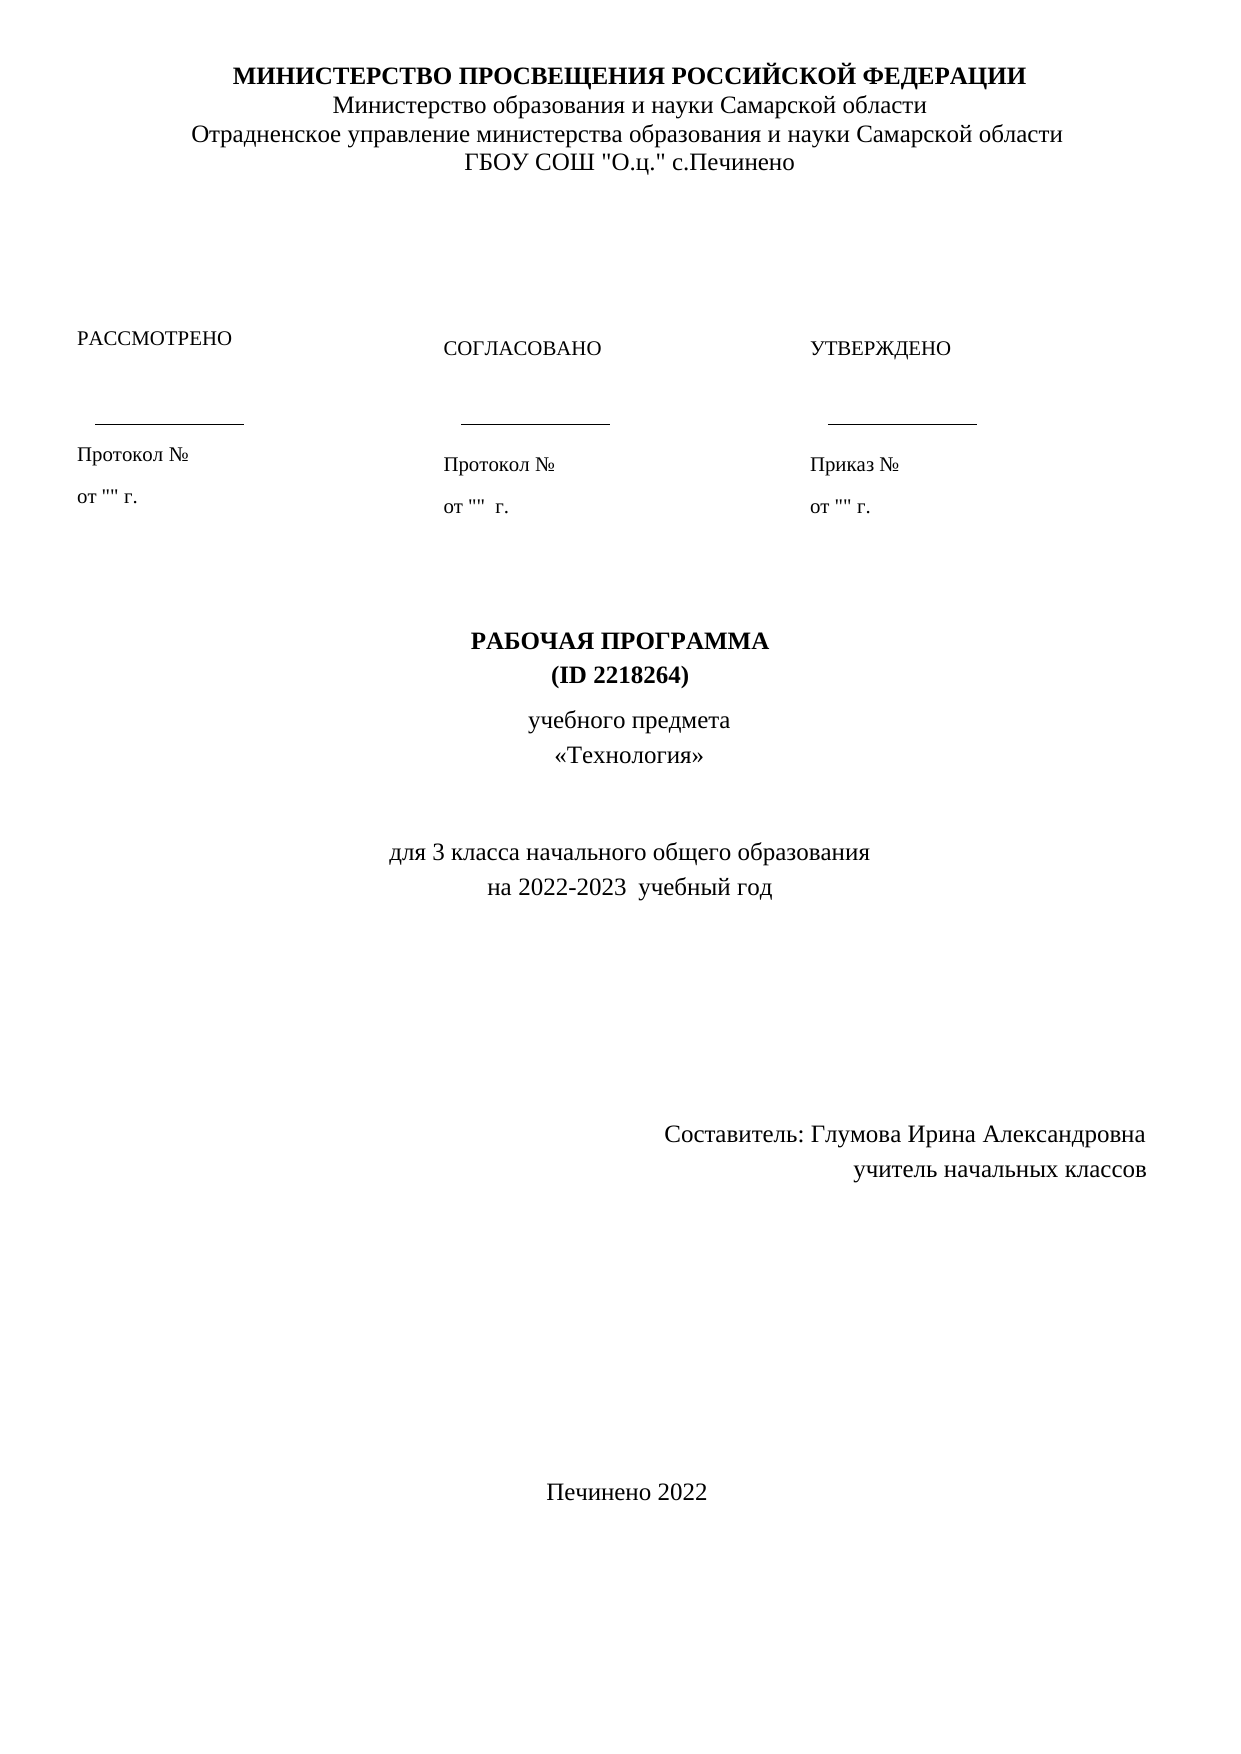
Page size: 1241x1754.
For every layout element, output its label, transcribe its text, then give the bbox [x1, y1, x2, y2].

text Протокол № от "" г. [77, 442, 195, 508]
text Министерство образования и науки Самарской области [190, 90, 1069, 119]
text учитель начальных классов [58, 1154, 1147, 1183]
text ГБОУ СОШ "О.ц." с.Печинено [190, 147, 1069, 176]
text Приказ № от "" г. [810, 452, 902, 518]
subtitle МИНИСТЕРСТВО ПРОСВЕЩЕНИЯ РОССИЙСКОЙ ФЕДЕРАЦИИ [190, 61, 1069, 90]
text СОГЛАСОВАНО [443, 336, 609, 359]
text РАССМОТРЕНО [77, 326, 239, 350]
text «Технология» [190, 740, 1068, 769]
text Отрадненское управление министерства образования и науки Самарской области [190, 119, 1063, 147]
text для 3 класса начального общего образования на 2022-2023 учебный год [389, 837, 870, 901]
text УТВЕРЖДЕНО [810, 336, 1182, 359]
text Печинено 2022 [190, 1477, 1063, 1506]
text Протокол № от "" г. [443, 452, 561, 518]
text учебного предмета [190, 705, 1068, 734]
text Составитель: Глумова Ирина Александровна [58, 1119, 1145, 1148]
subtitle РАБОЧАЯ ПРОГРАММА (ID 2218264) [470, 626, 769, 689]
